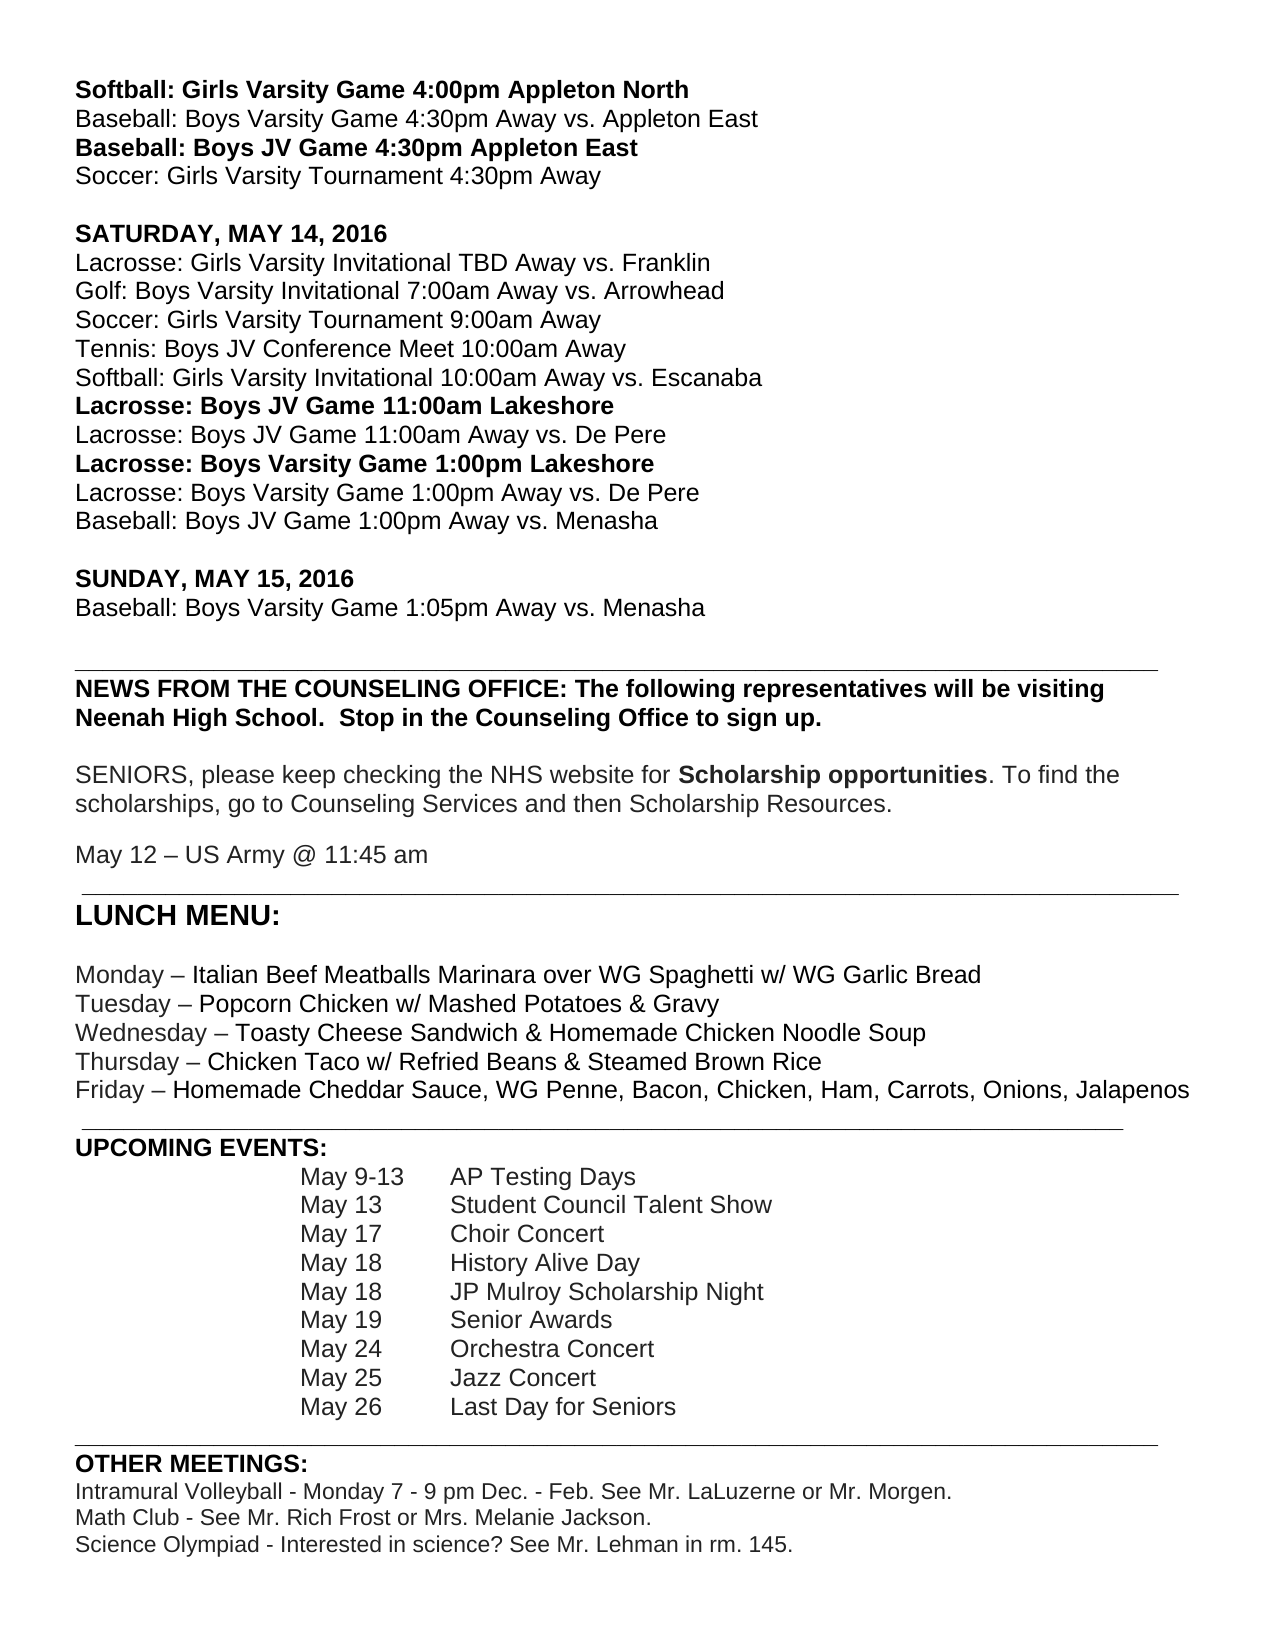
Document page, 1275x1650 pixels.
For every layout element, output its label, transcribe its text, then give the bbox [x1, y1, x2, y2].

text ___________________________________________________________________________ [75, 1104, 1200, 1133]
text LUNCH MENU: [75, 898, 1200, 932]
text May 24 Orchestra Concert [225, 1334, 1200, 1363]
text _______________________________________________________________________________ [75, 869, 1200, 898]
text Science Olympiad - Interested in science? See Mr. Lehman in rm. 145. [75, 1531, 1200, 1557]
text Baseball: Boys Varsity Game 4:30pm Away vs. Appleton East [75, 104, 1200, 132]
text Baseball: Boys JV Game 1:00pm Away vs. Menasha [75, 506, 1200, 535]
text May 25 Jazz Concert [225, 1363, 1200, 1392]
text Baseball: Boys Varsity Game 1:05pm Away vs. Menasha [75, 592, 1200, 621]
text NEWS FROM THE COUNSELING OFFICE: The following representatives will be visiting Neenah High School. Stop in the Counseling Office to sign up. [75, 674, 1200, 732]
text May 26 Last Day for Seniors [225, 1392, 1200, 1420]
text Soccer: Girls Varsity Tournament 9:00am Away [75, 305, 1200, 334]
text Friday – Homemade Cheddar Sauce, WG Penne, Bacon, Chicken, Ham, Carrots, Onions, Jalapenos [75, 1075, 1200, 1104]
text SUNDAY, MAY 15, 2016 [75, 564, 1200, 592]
text May 17 Choir Concert [225, 1219, 1200, 1248]
text Soccer: Girls Varsity Tournament 4:30pm Away [75, 161, 1200, 190]
text Baseball: Boys JV Game 4:30pm Appleton East [75, 132, 1200, 161]
text OTHER MEETINGS: [75, 1449, 1200, 1478]
text Lacrosse: Boys Varsity Game 1:00pm Lakeshore [75, 449, 1200, 477]
text ______________________________________________________________________________ [75, 1420, 1200, 1449]
text Softball: Girls Varsity Game 4:00pm Appleton North [75, 75, 1200, 104]
text May 18 JP Mulroy Scholarship Night [225, 1277, 1200, 1305]
text Lacrosse: Boys JV Game 11:00am Away vs. De Pere [75, 420, 1200, 449]
text SENIORS, please keep checking the NHS website for Scholarship opportunities. To find the scholarships, go to Counseling Services and then Scholarship Resources. [894, 760, 1200, 818]
text May 18 History Alive Day [225, 1248, 1200, 1277]
text SATURDAY, MAY 14, 2016 [75, 219, 1200, 247]
text May 9-13 AP Testing Days [225, 1162, 1200, 1190]
text May 12 – US Army @ 11:45 am [75, 841, 1200, 869]
text May 19 Senior Awards [225, 1305, 1200, 1334]
text Lacrosse: Boys JV Game 11:00am Lakeshore [75, 391, 1200, 420]
text Wednesday – Toasty Cheese Sandwich & Homemade Chicken Noodle Soup [75, 1018, 1200, 1047]
text Tennis: Boys JV Conference Meet 10:00am Away [75, 334, 1200, 362]
text May 13 Student Council Talent Show [225, 1190, 1200, 1219]
text ______________________________________________________________________________ [75, 645, 1200, 674]
text Thursday – Chicken Taco w/ Refried Beans & Steamed Brown Rice [75, 1047, 1200, 1075]
text Tuesday – Popcorn Chicken w/ Mashed Potatoes & Gravy [75, 989, 1200, 1018]
text Intramural Volleyball - Monday 7 - 9 pm Dec. - Feb. See Mr. LaLuzerne or Mr. Morgen. [75, 1478, 1200, 1504]
text Golf: Boys Varsity Invitational 7:00am Away vs. Arrowhead [75, 276, 1200, 305]
text UPCOMING EVENTS: [75, 1133, 1200, 1162]
text Monday – Italian Beef Meatballs Marinara over WG Spaghetti w/ WG Garlic Bread [75, 960, 1200, 989]
text Softball: Girls Varsity Invitational 10:00am Away vs. Escanaba [75, 362, 1200, 391]
text Lacrosse: Boys Varsity Game 1:00pm Away vs. De Pere [75, 477, 1200, 506]
text Lacrosse: Girls Varsity Invitational TBD Away vs. Franklin [75, 247, 1200, 276]
text Math Club - See Mr. Rich Frost or Mrs. Melanie Jackson. [75, 1504, 1200, 1531]
